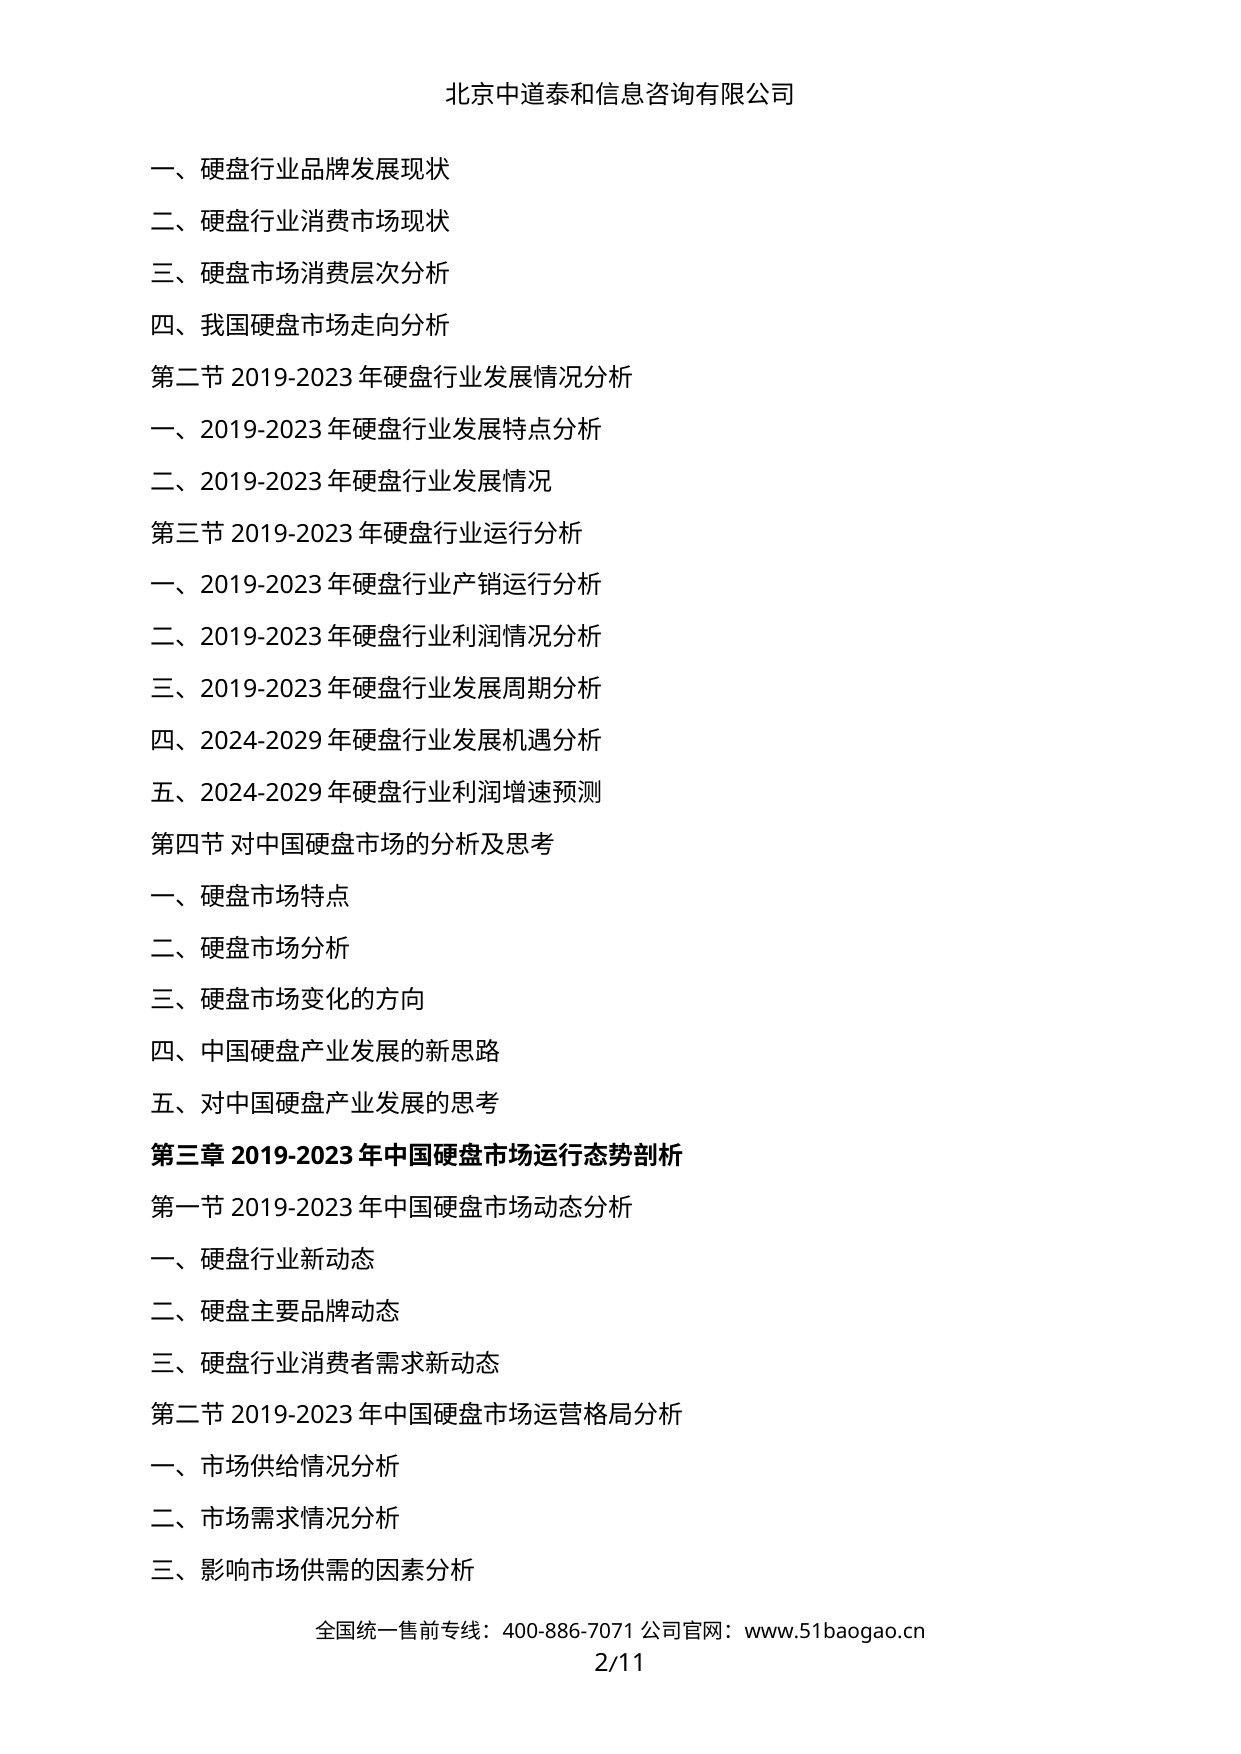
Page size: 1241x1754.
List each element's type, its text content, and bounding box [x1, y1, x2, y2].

text 一、硬盘行业新动态 [150, 1239, 1090, 1276]
text 一、2019-2023年硬盘行业发展特点分析 [150, 409, 1090, 446]
text 四、2024-2029年硬盘行业发展机遇分析 [150, 721, 1090, 757]
text 第二节 2019-2023年中国硬盘市场运营格局分析 [150, 1395, 1090, 1431]
text 一、硬盘行业品牌发展现状 [150, 150, 1090, 186]
text 四、中国硬盘产业发展的新思路 [150, 1032, 1090, 1068]
text 第四节 对中国硬盘市场的分析及思考 [150, 824, 1090, 861]
text 第三节 2019-2023年硬盘行业运行分析 [150, 513, 1090, 549]
text 一、2019-2023年硬盘行业产销运行分析 [150, 565, 1090, 601]
text 第二节 2019-2023年硬盘行业发展情况分析 [150, 357, 1090, 394]
text 第三章 2019-2023年中国硬盘市场运行态势剖析 [150, 1136, 1090, 1172]
text 三、影响市场供需的因素分析 [150, 1551, 1090, 1587]
text 二、硬盘主要品牌动态 [150, 1291, 1090, 1327]
text 二、硬盘行业消费市场现状 [150, 202, 1090, 238]
text 二、市场需求情况分析 [150, 1499, 1090, 1535]
text 二、2019-2023年硬盘行业利润情况分析 [150, 617, 1090, 653]
text 三、硬盘行业消费者需求新动态 [150, 1343, 1090, 1379]
text 第一节 2019-2023年中国硬盘市场动态分析 [150, 1187, 1090, 1224]
text 三、硬盘市场消费层次分析 [150, 254, 1090, 290]
text 三、2019-2023年硬盘行业发展周期分析 [150, 669, 1090, 705]
text 三、硬盘市场变化的方向 [150, 980, 1090, 1016]
text 五、2024-2029年硬盘行业利润增速预测 [150, 772, 1090, 809]
text 一、硬盘市场特点 [150, 876, 1090, 912]
text 二、2019-2023年硬盘行业发展情况 [150, 461, 1090, 497]
text 一、市场供给情况分析 [150, 1447, 1090, 1483]
text 五、对中国硬盘产业发展的思考 [150, 1084, 1090, 1120]
text 二、硬盘市场分析 [150, 928, 1090, 964]
text 四、我国硬盘市场走向分析 [150, 306, 1090, 342]
